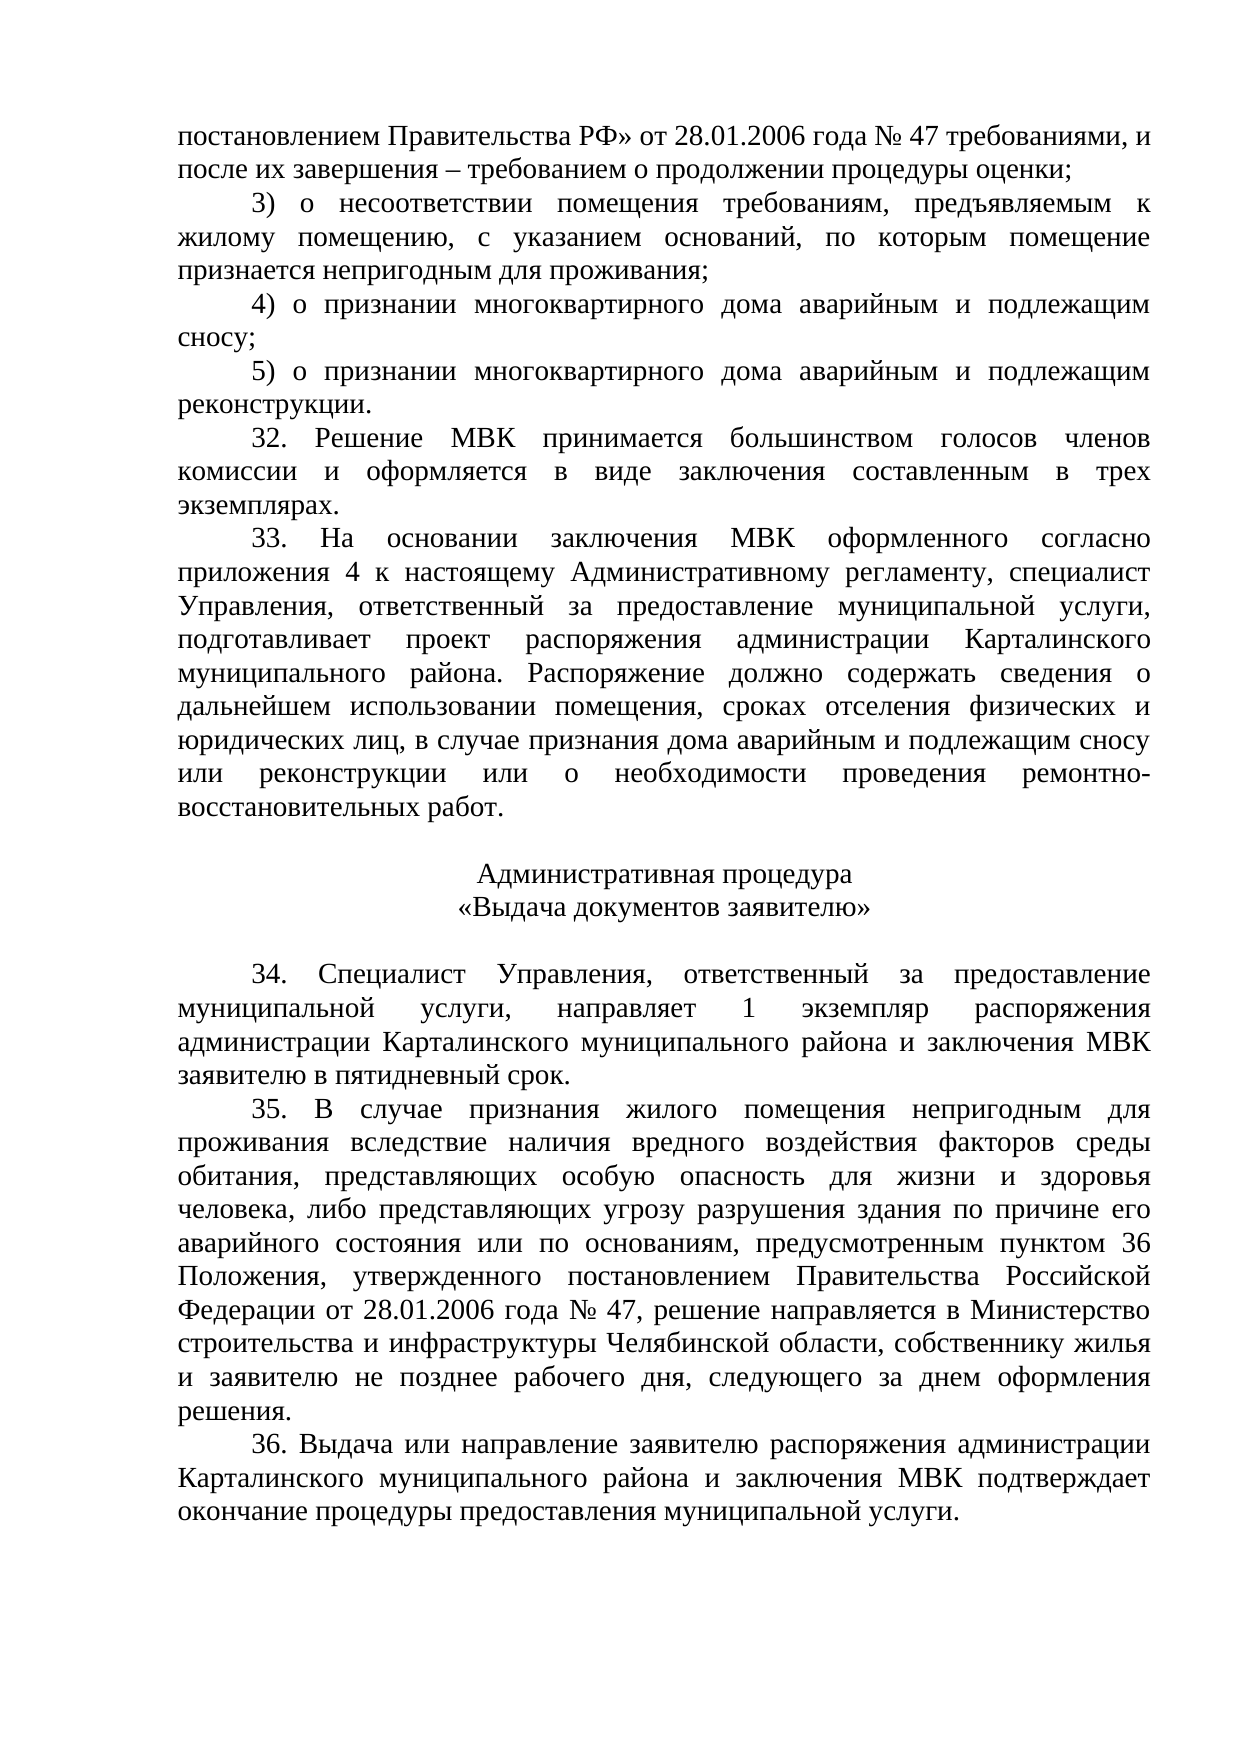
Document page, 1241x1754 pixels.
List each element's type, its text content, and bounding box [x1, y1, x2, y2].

text 32. Решение МВК принимается большинством голосов членов комиссии и оформляется в виде заключения составленным в трех экземплярах. [177, 420, 1152, 521]
text 36. Выдача или направление заявителю распоряжения администрации Карталинского муниципального района и заключения МВК подтверждает окончание процедуры предоставления муниципальной услуги. [177, 1426, 1152, 1527]
text 33. На основании заключения МВК оформленного согласно приложения 4 к настоящему Административному регламенту, специалист Управления, ответственный за предоставление муниципальной услуги, подготавливает проект распоряжения администрации Карталинского муниципального района. Распоряжение должно содержать сведения о дальнейшем использовании помещения, сроках отселения физических и юридических лиц, в случае признания дома аварийным и подлежащим сносу или реконструкции или о необходимости проведения ремонтно-восстановительных работ. [177, 521, 1152, 822]
text 4) о признании многоквартирного дома аварийным и подлежащим сносу; [177, 286, 1152, 353]
text Административная процедура [177, 856, 1152, 889]
text 5) о признании многоквартирного дома аварийным и подлежащим реконструкции. [177, 353, 1152, 420]
text 34. Специалист Управления, ответственный за предоставление муниципальной услуги, направляет 1 экземпляр распоряжения администрации Карталинского муниципального района и заключения МВК заявителю в пятидневный срок. [177, 957, 1152, 1091]
text 35. В случае признания жилого помещения непригодным для проживания вследствие наличия вредного воздействия факторов среды обитания, представляющих особую опасность для жизни и здоровья человека, либо представляющих угрозу разрушения здания по причине его аварийного состояния или по основаниям, предусмотренным пунктом 36 Положения, утвержденного постановлением Правительства Российской Федерации от 28.01.2006 года № 47, решение направляется в Министерство строительства и инфраструктуры Челябинской области, собственнику жилья и заявителю не позднее рабочего дня, следующего за днем оформления решения. [177, 1091, 1152, 1426]
text 3) о несоответствии помещения требованиям, предъявляемым к жилому помещению, с указанием оснований, по которым помещение признается непригодным для проживания; [177, 185, 1152, 286]
text «Выдача документов заявителю» [177, 889, 1152, 923]
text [177, 118, 1152, 185]
